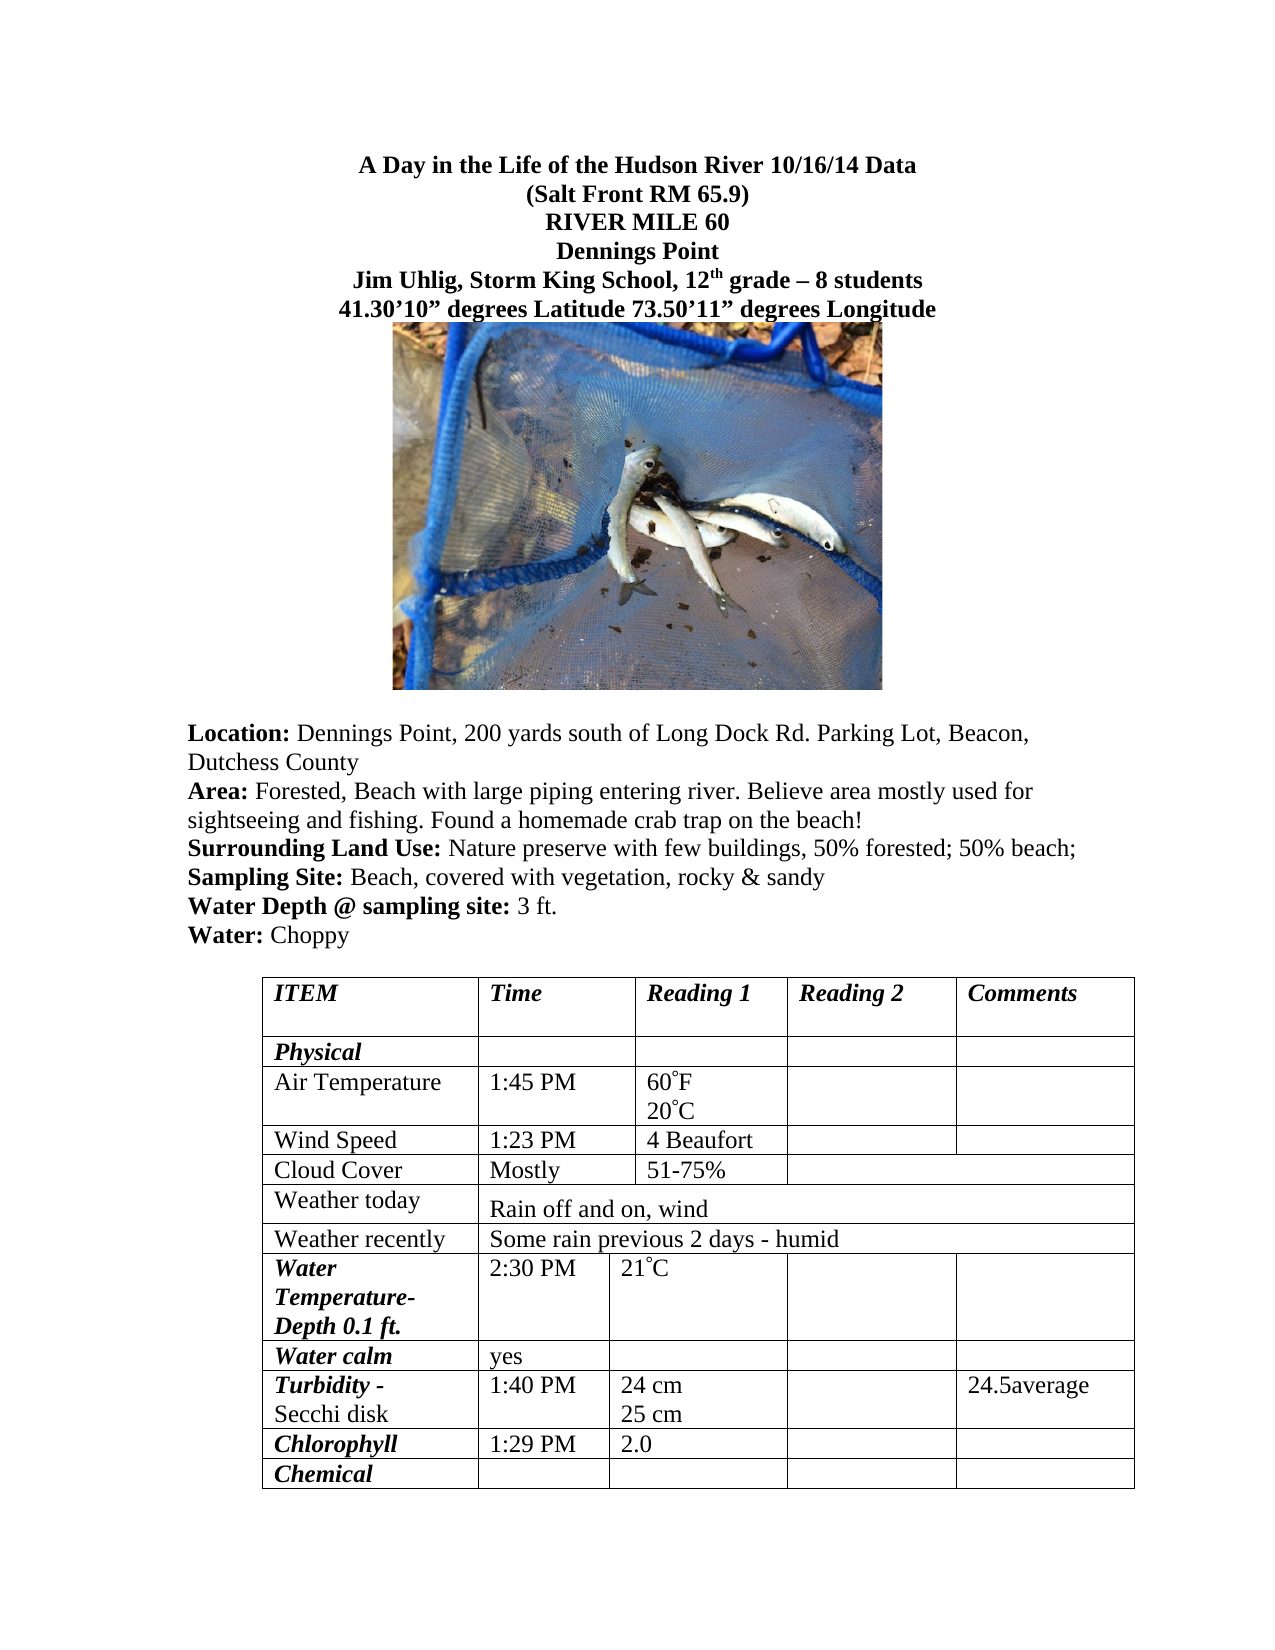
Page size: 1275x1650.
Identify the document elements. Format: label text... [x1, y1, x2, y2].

table_cell yes [479, 1341, 609, 1369]
table_cell Weather recently [263, 1224, 478, 1252]
table_cell [610, 1341, 787, 1369]
table_cell Chemical [263, 1459, 478, 1488]
table_cell [479, 1459, 609, 1488]
table_cell Turbidity - Secchi disk [263, 1371, 478, 1428]
text Sampling Site: Beach, covered with vegetation, rocky & sandy [187, 862, 1087, 891]
table_cell [788, 1459, 956, 1488]
table_cell [957, 1037, 1134, 1066]
table_cell 60F 20C [636, 1067, 787, 1124]
table_header Reading 2 [788, 978, 956, 1036]
table_cell Some rain previous 2 days - humid [479, 1224, 1134, 1252]
table_cell 1:45 PM [479, 1067, 635, 1124]
table_cell 21C [610, 1254, 787, 1340]
table_cell [957, 1341, 1134, 1369]
table_cell Weather today [263, 1185, 478, 1223]
table_header ITEM [263, 978, 478, 1036]
table_header Comments [957, 978, 1134, 1036]
table_header Time [479, 978, 635, 1036]
text Jim Uhlig, Storm King School, 12th grade – 8 students [187, 265, 1087, 294]
text Area: Forested, Beach with large piping entering river. Believe area mostly used for sightseeing and fishing. Found a homemade crab trap on the beach! [187, 776, 1087, 833]
table_cell [788, 1371, 956, 1428]
table_cell [788, 1067, 956, 1124]
table_cell Physical [263, 1037, 478, 1066]
text Dennings Point [187, 236, 1087, 265]
table_cell [788, 1037, 956, 1066]
table_cell [788, 1341, 956, 1369]
table_cell 51-75% [636, 1155, 787, 1184]
text (Salt Front RM 65.9) [187, 179, 1087, 207]
table_cell 4 Beaufort [636, 1126, 787, 1154]
table_cell [636, 1037, 787, 1066]
table_cell 24.5average [957, 1371, 1134, 1428]
table_cell [479, 1037, 635, 1066]
table_cell [788, 1126, 956, 1154]
text Water: Choppy [187, 920, 1087, 948]
table_cell [610, 1459, 787, 1488]
text Location: Dennings Point, 200 yards south of Long Dock Rd. Parking Lot, Beacon, Dutchess County [187, 718, 1087, 776]
table_cell Rain off and on, wind [479, 1185, 1134, 1223]
table_cell [957, 1126, 1134, 1154]
table_cell [957, 1429, 1134, 1458]
table_cell [788, 1155, 1134, 1184]
table_cell 2.0 [610, 1429, 787, 1458]
table_cell [788, 1429, 956, 1458]
text Surrounding Land Use: Nature preserve with few buildings, 50% forested; 50% beach; [187, 833, 1087, 862]
text A Day in the Life of the Hudson River 10/16/14 Data [187, 150, 1087, 179]
picture [392, 322, 883, 690]
table_cell Water Temperature- Depth 0.1 ft. [263, 1254, 478, 1340]
table_cell Mostly [479, 1155, 635, 1184]
table_cell 24 cm 25 cm [610, 1371, 787, 1428]
table_cell [788, 1254, 956, 1340]
table_cell Cloud Cover [263, 1155, 478, 1184]
table_header Reading 1 [636, 978, 787, 1036]
text Water Depth @ sampling site: 3 ft. [187, 891, 1087, 920]
table_cell [957, 1459, 1134, 1488]
table_cell Chlorophyll [263, 1429, 478, 1458]
table_cell [957, 1254, 1134, 1340]
table_cell Air Temperature [263, 1067, 478, 1124]
table_cell 2:30 PM [479, 1254, 609, 1340]
table_cell 1:23 PM [479, 1126, 635, 1154]
text 41.30’10” degrees Latitude 73.50’11” degrees Longitude [187, 294, 1087, 322]
table_cell [957, 1067, 1134, 1124]
table_cell Wind Speed [263, 1126, 478, 1154]
text RIVER MILE 60 [187, 207, 1087, 236]
table_cell 1:40 PM [479, 1371, 609, 1428]
table_cell Water calm [263, 1341, 478, 1369]
table_cell 1:29 PM [479, 1429, 609, 1458]
